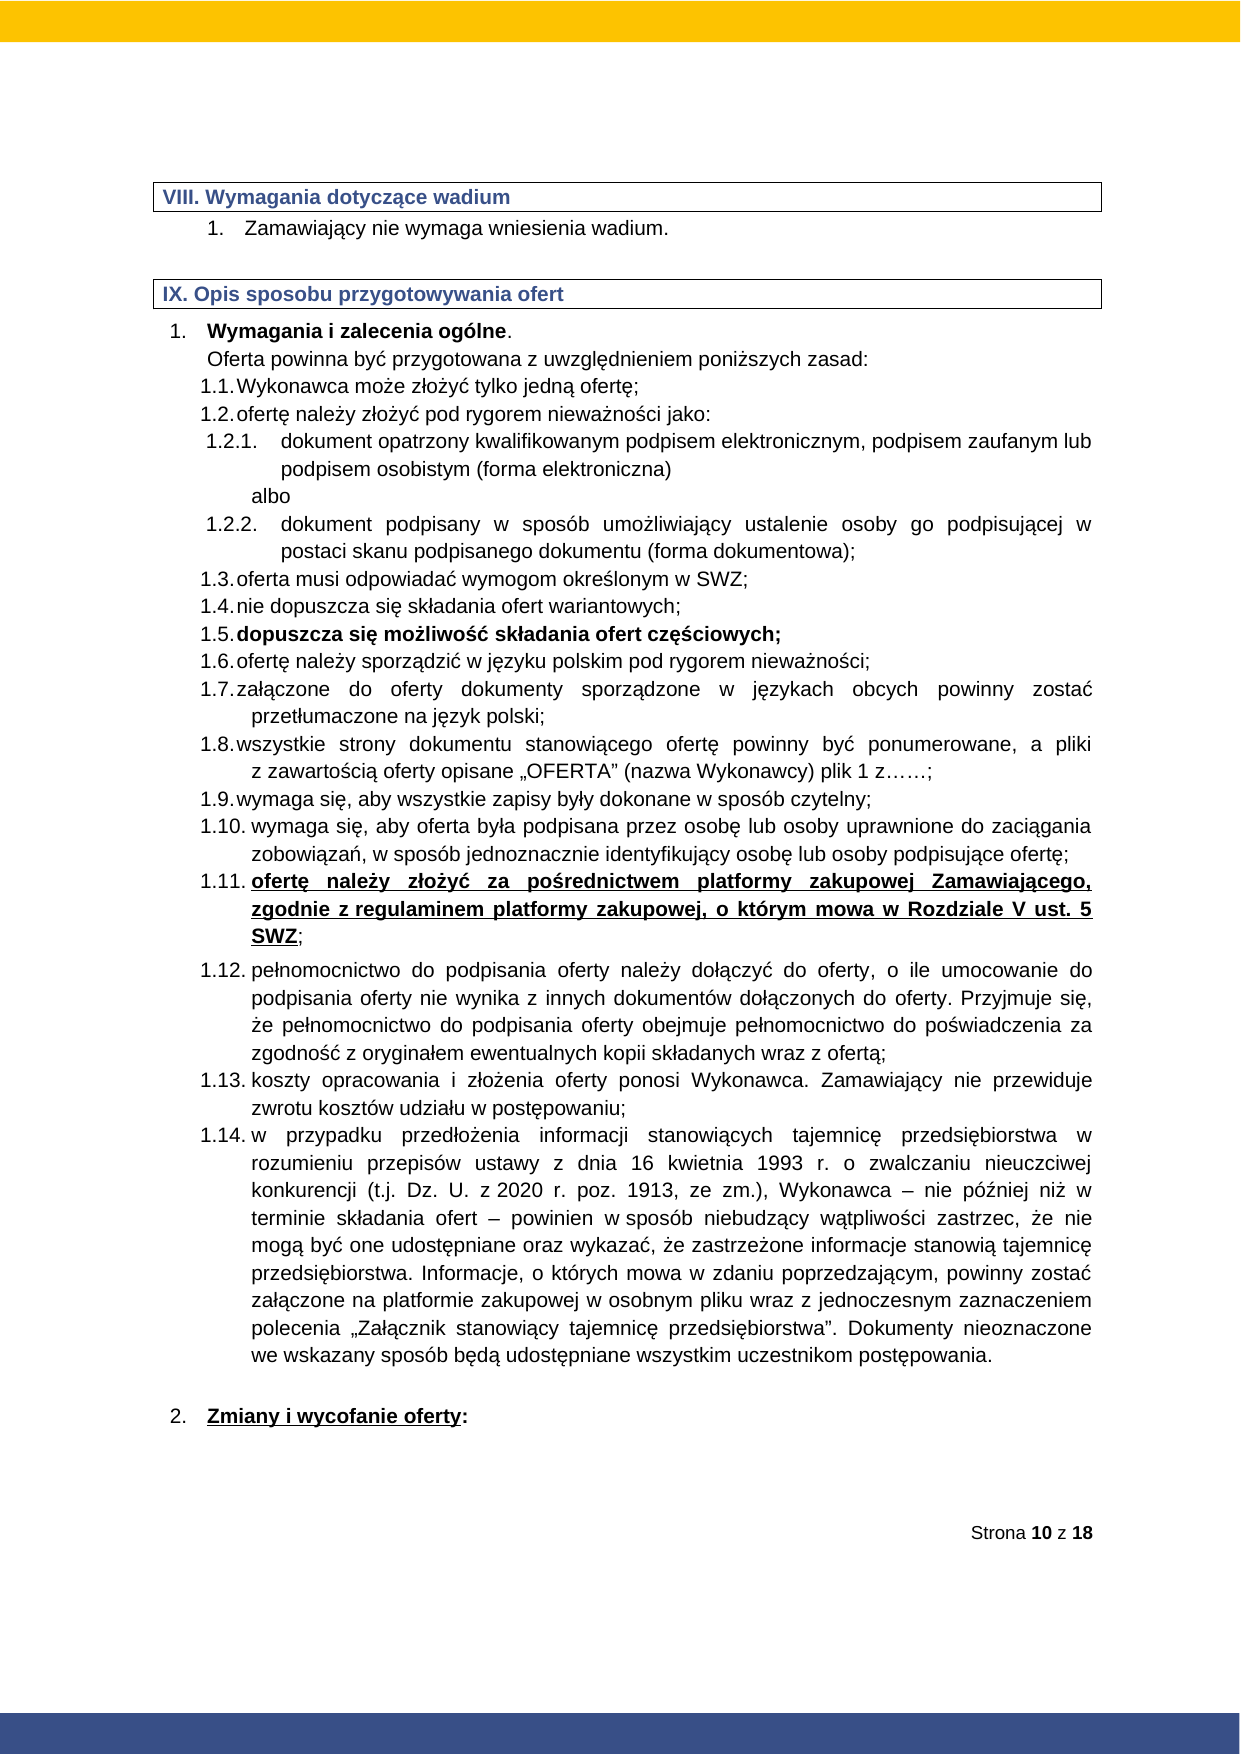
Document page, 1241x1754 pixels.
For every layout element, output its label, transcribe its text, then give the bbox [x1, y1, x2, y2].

list Zamawiający nie wymaga wniesienia wadium. [207, 216, 1092, 240]
list nie dopuszcza się składania ofert wariantowych; [200, 594, 1092, 618]
list Zmiany i wycofanie oferty: [169, 1404, 1092, 1428]
text Oferta powinna być przygotowana z uwzględnieniem poniższych zasad: [207, 347, 1092, 371]
list wymaga się, aby wszystkie zapisy były dokonane w sposób czytelny; [200, 787, 1092, 811]
list dokument opatrzony kwalifikowanym podpisem elektronicznym, podpisem zaufanym lub podpisem osobistym (forma elektroniczna) [206, 429, 1092, 481]
list oferta musi odpowiadać wymogom określonym w SWZ; [200, 567, 1092, 591]
subtitle VIII. Wymagania dotyczące wadium [154, 183, 1101, 211]
list pełnomocnictwo do podpisania oferty należy dołączyć do oferty, o ile umocowanie do podpisania oferty nie wynika z innych dokumentów dołączonych do oferty. Przyjmuje się, że pełnomocnictwo do podpisania oferty obejmuje pełnomocnictwo do poświadczenia za zgodność z oryginałem ewentualnych kopii składanych wraz z ofertą; [200, 958, 1092, 1064]
list dopuszcza się możliwość składania ofert częściowych; [200, 622, 1092, 646]
list ofertę należy złożyć pod rygorem nieważności jako: [200, 402, 1092, 426]
text albo [251, 484, 1092, 508]
list w przypadku przedłożenia informacji stanowiących tajemnicę przedsiębiorstwa w rozumieniu przepisów ustawy z dnia 16 kwietnia 1993 r. o zwalczaniu nieuczciwej konkurencji (t.j. Dz. U. z 2020 r. poz. 1913, ze zm.), Wykonawca – nie później niż w terminie składania ofert – powinien w sposób niebudzący wątpliwości zastrzec, że nie mogą być one udostępniane oraz wykazać, że zastrzeżone informacje stanowią tajemnicę przedsiębiorstwa. Informacje, o których mowa w zdaniu poprzedzającym, powinny zostać załączone na platformie zakupowej w osobnym pliku wraz z jednoczesnym zaznaczeniem polecenia „Załącznik stanowiący tajemnicę przedsiębiorstwa”. Dokumenty nieoznaczone we wskazany sposób będą udostępniane wszystkim uczestnikom postępowania. [200, 1123, 1092, 1367]
list załączone do oferty dokumenty sporządzone w językach obcych powinny zostać przetłumaczone na język polski; [200, 677, 1092, 728]
list ofertę należy złożyć za pośrednictwem platformy zakupowej Zamawiającego, zgodnie z regulaminem platformy zakupowej, o którym mowa w Rozdziale V ust. 5 SWZ; [200, 869, 1092, 948]
list ofertę należy sporządzić w języku polskim pod rygorem nieważności; [200, 649, 1092, 673]
list dokument podpisany w sposób umożliwiający ustalenie osoby go podpisującej w postaci skanu podpisanego dokumentu (forma dokumentowa); [206, 512, 1092, 563]
list Wykonawca może złożyć tylko jedną ofertę; [200, 374, 1092, 398]
subtitle IX. Opis sposobu przygotowywania ofert [154, 280, 1101, 308]
list koszty opracowania i złożenia oferty ponosi Wykonawca. Zamawiający nie przewiduje zwrotu kosztów udziału w postępowaniu; [200, 1068, 1092, 1119]
list wymaga się, aby oferta była podpisana przez osobę lub osoby uprawnione do zaciągania zobowiązań, w sposób jednoznacznie identyfikujący osobę lub osoby podpisujące ofertę; [200, 814, 1092, 866]
list Wymagania i zalecenia ogólne. [169, 319, 1092, 343]
list wszystkie strony dokumentu stanowiącego ofertę powinny być ponumerowane, a pliki z zawartością oferty opisane „OFERTA” (nazwa Wykonawcy) plik 1 z……; [200, 732, 1092, 783]
